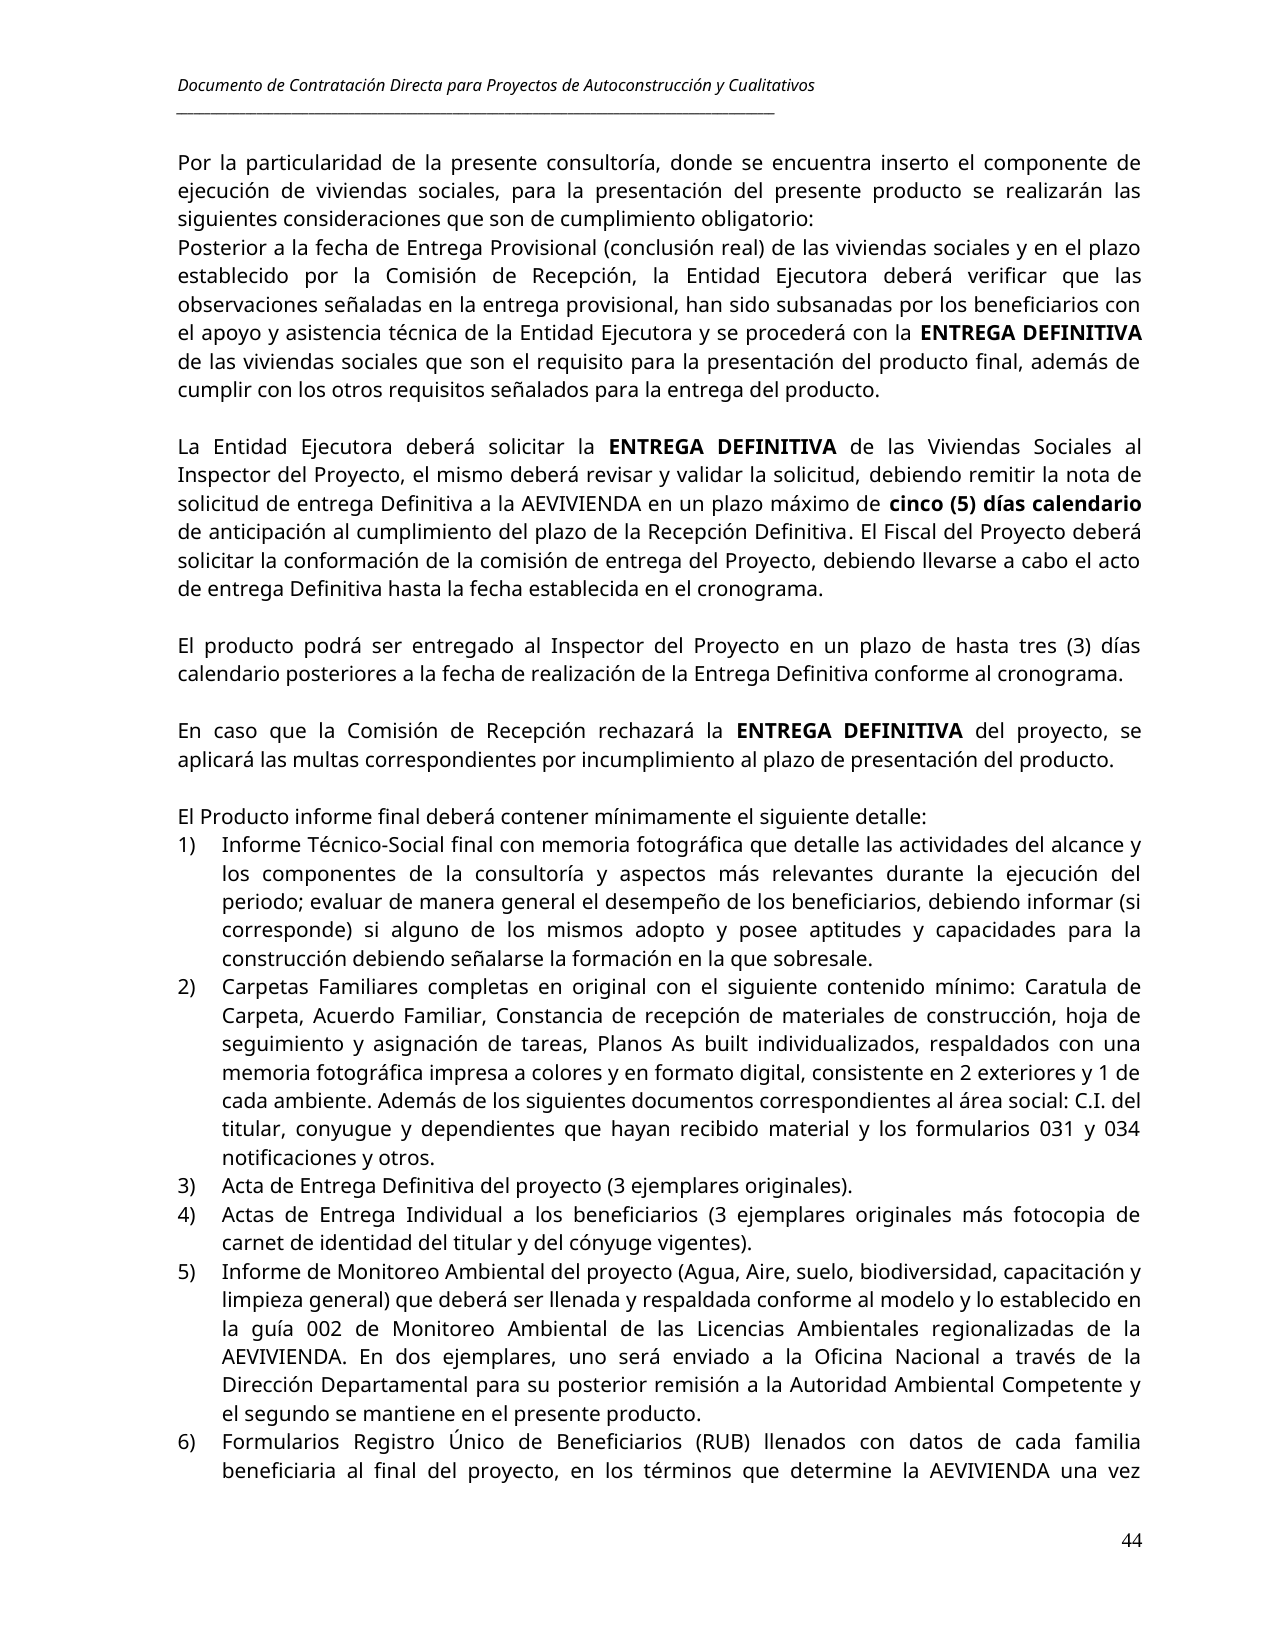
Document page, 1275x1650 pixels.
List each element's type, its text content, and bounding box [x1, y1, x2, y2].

text El producto podrá ser entregado al Inspector del Proyecto en un plazo de hasta tres (3) días calendario posteriores a la fecha de realización de la Entrega Definitiva conforme al cronograma. [177, 631, 1142, 688]
list Actas de Entrega Individual a los beneficiarios (3 ejemplares originales más fotocopia de carnet de identidad del titular y del cónyuge vigentes). [177, 1200, 1142, 1257]
list Informe Técnico-Social final con memoria fotográfica que detalle las actividades del alcance y los componentes de la consultoría y aspectos más relevantes durante la ejecución del periodo; evaluar de manera general el desempeño de los beneficiarios, debiendo informar (si corresponde) si alguno de los mismos adopto y posee aptitudes y capacidades para la construcción debiendo señalarse la formación en la que sobresale. [177, 830, 1142, 972]
list Carpetas Familiares completas en original con el siguiente contenido mínimo: Caratula de Carpeta, Acuerdo Familiar, Constancia de recepción de materiales de construcción, hoja de seguimiento y asignación de tareas, Planos As built individualizados, respaldados con una memoria fotográfica impresa a colores y en formato digital, consistente en 2 exteriores y 1 de cada ambiente. Además de los siguientes documentos correspondientes al área social: C.I. del titular, conyugue y dependientes que hayan recibido material y los formularios 031 y 034 notificaciones y otros. [177, 972, 1142, 1171]
text La Entidad Ejecutora deberá solicitar la ENTREGA DEFINITIVA de las Viviendas Sociales al Inspector del Proyecto, el mismo deberá revisar y validar la solicitud, debiendo remitir la nota de solicitud de entrega Definitiva a la AEVIVIENDA en un plazo máximo de cinco (5) días calendario de anticipación al cumplimiento del plazo de la Recepción Definitiva. El Fiscal del Proyecto deberá solicitar la conformación de la comisión de entrega del Proyecto, debiendo llevarse a cabo el acto de entrega Definitiva hasta la fecha establecida en el cronograma. [177, 432, 1142, 603]
list Acta de Entrega Definitiva del proyecto (3 ejemplares originales). [177, 1171, 1142, 1200]
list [177, 1427, 1142, 1484]
text Por la particularidad de la presente consultoría, donde se encuentra inserto el componente de ejecución de viviendas sociales, para la presentación del presente producto se realizarán las siguientes consideraciones que son de cumplimiento obligatorio: [177, 148, 1142, 233]
list Informe de Monitoreo Ambiental del proyecto (Agua, Aire, suelo, biodiversidad, capacitación y limpieza general) que deberá ser llenada y respaldada conforme al modelo y lo establecido en la guía 002 de Monitoreo Ambiental de las Licencias Ambientales regionalizadas de la AEVIVIENDA. En dos ejemplares, uno será enviado a la Oficina Nacional a través de la Dirección Departamental para su posterior remisión a la Autoridad Ambiental Competente y el segundo se mantiene en el presente producto. [177, 1257, 1142, 1427]
text El Producto informe final deberá contener mínimamente el siguiente detalle: [177, 802, 1142, 830]
text En caso que la Comisión de Recepción rechazará la ENTREGA DEFINITIVA del proyecto, se aplicará las multas correspondientes por incumplimiento al plazo de presentación del producto. [177, 716, 1142, 773]
text Posterior a la fecha de Entrega Provisional (conclusión real) de las viviendas sociales y en el plazo establecido por la Comisión de Recepción, la Entidad Ejecutora deberá verificar que las observaciones señaladas en la entrega provisional, han sido subsanadas por los beneficiarios con el apoyo y asistencia técnica de la Entidad Ejecutora y se procederá con la ENTREGA DEFINITIVA de las viviendas sociales que son el requisito para la presentación del producto final, además de cumplir con los otros requisitos señalados para la entrega del producto. [177, 233, 1142, 404]
